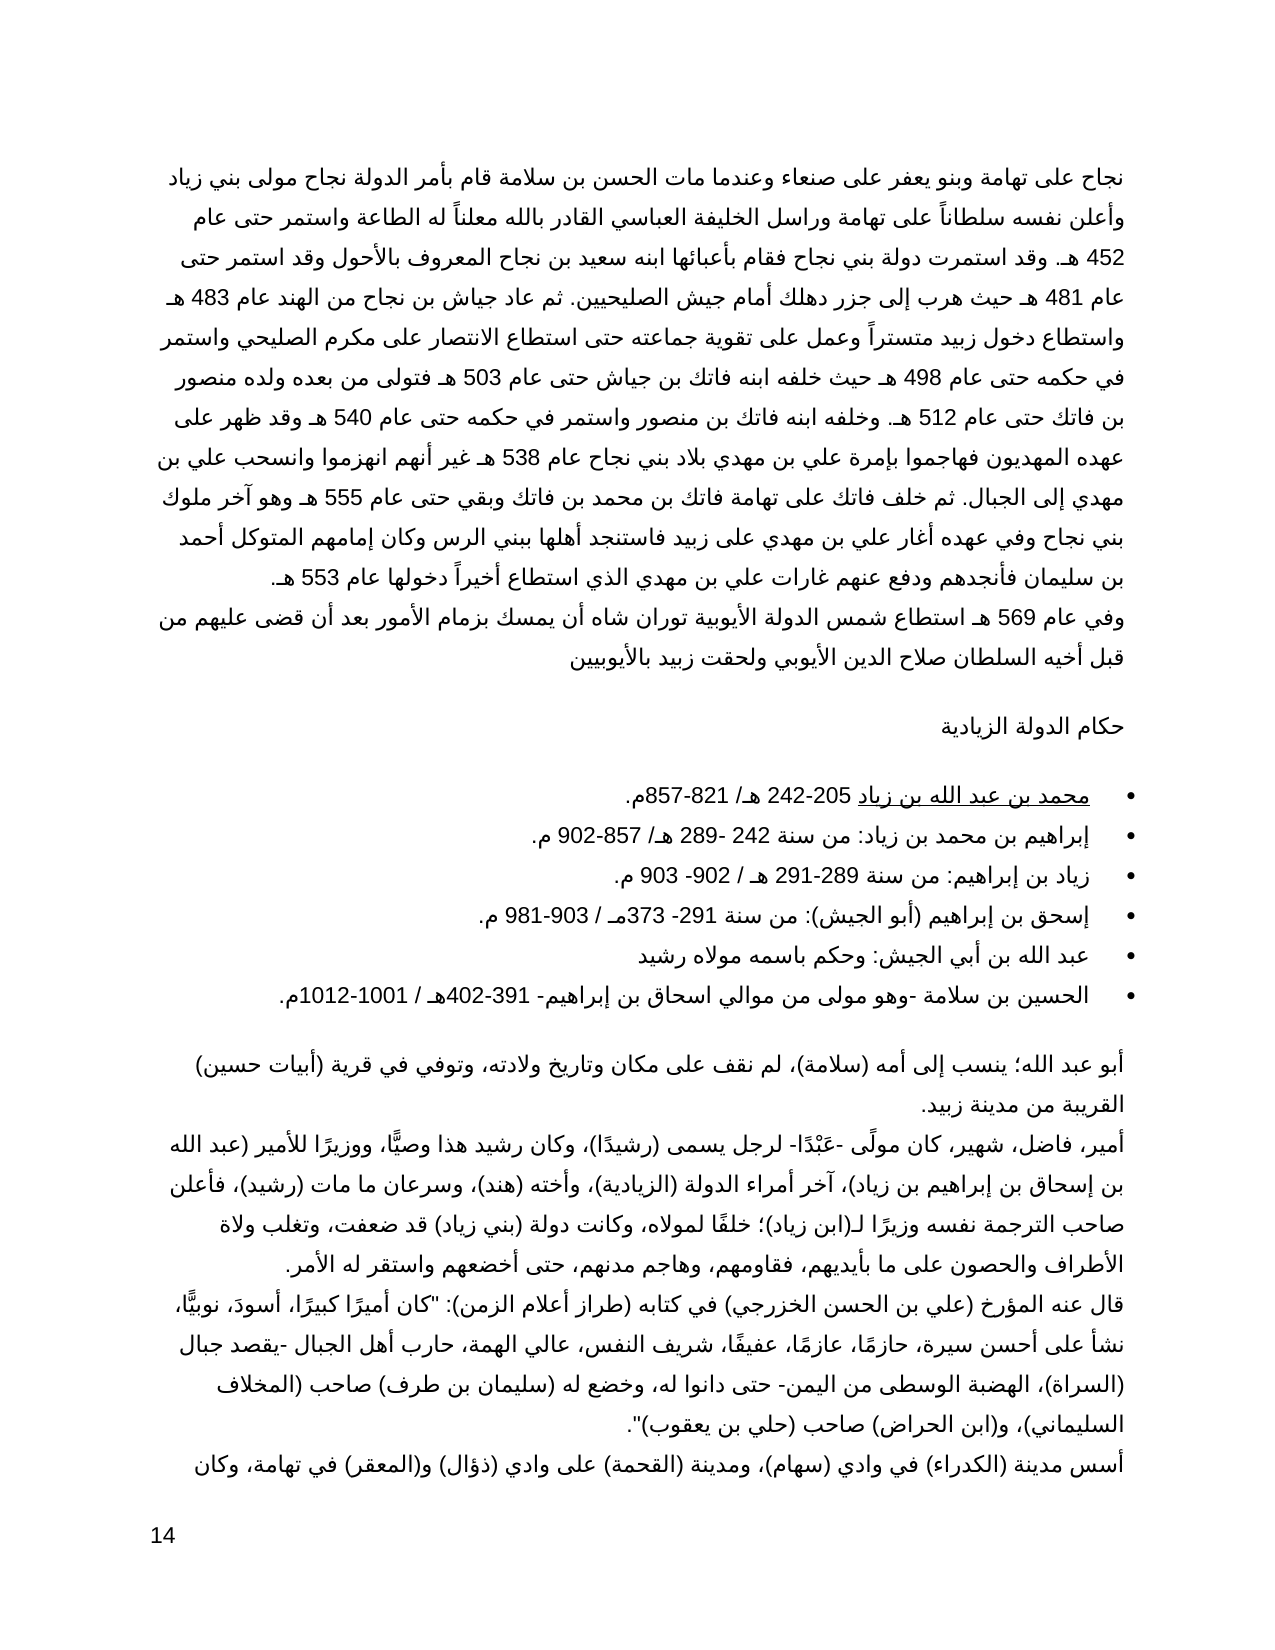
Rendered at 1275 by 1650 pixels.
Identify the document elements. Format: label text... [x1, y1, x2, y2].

text حكام الدولة الزيادية [150, 699, 1125, 739]
list عبد الله بن أبي الجيش: وحكم باسمه مولاه رشيد [150, 928, 1127, 968]
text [150, 1037, 1125, 1477]
list زياد بن إبراهيم: من سنة 289-291 هـ / 902- 903 م. [150, 848, 1127, 888]
list إبراهيم بن محمد بن زياد: من سنة 242 -289 هـ/ 857-902 م. [150, 808, 1127, 848]
list محمد بن عبد الله بن زياد 205-242 هـ/ 821-857م. [150, 768, 1127, 808]
list إسحق بن إبراهيم (أبو الجيش): من سنة 291- 373مـ / 903-981 م. [150, 888, 1127, 928]
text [150, 150, 1125, 670]
list الحسين بن سلامة -وهو مولى من موالي اسحاق بن إبراهيم- 391-402هـ / 1001-1012م. [150, 968, 1127, 1008]
